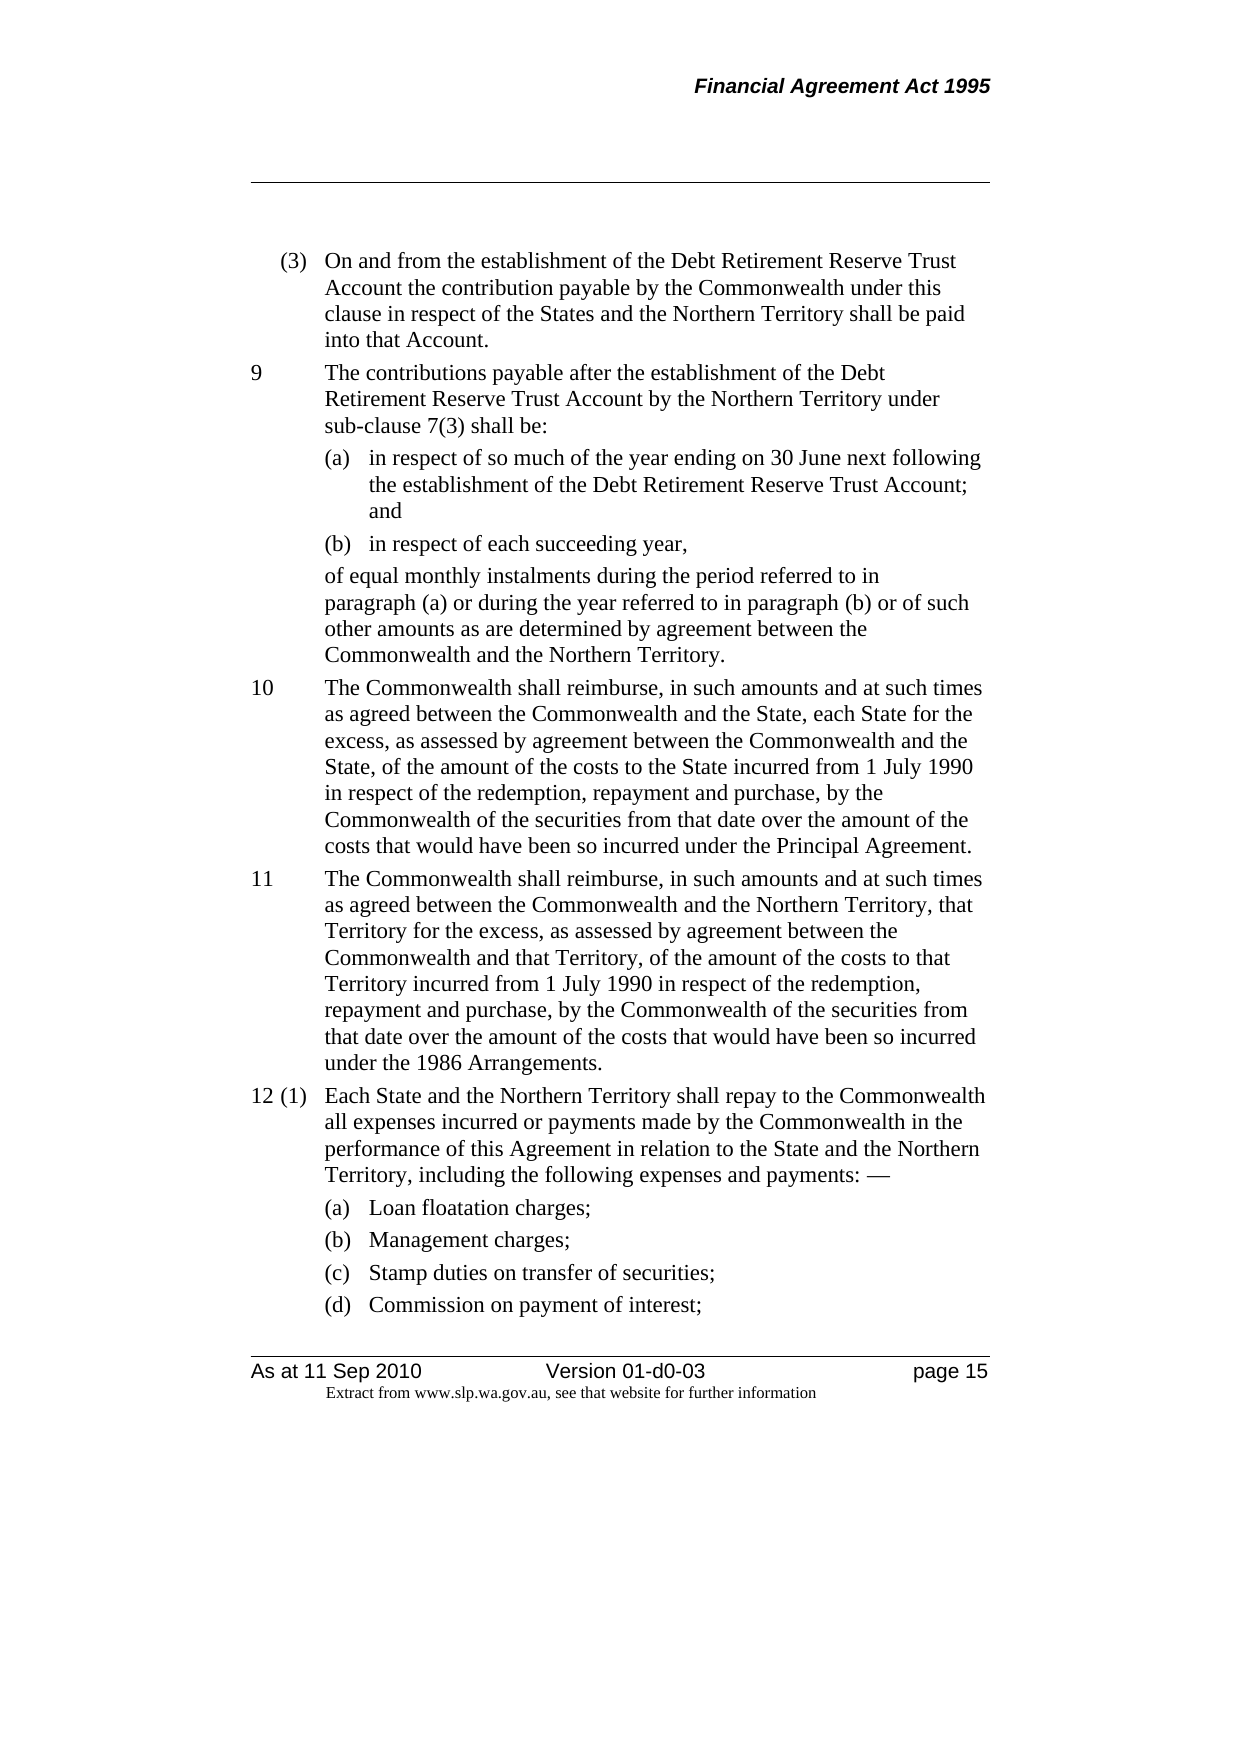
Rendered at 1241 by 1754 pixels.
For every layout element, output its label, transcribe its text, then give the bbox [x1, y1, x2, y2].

text (3) On and from the establishment of the Debt Retirement Reserve Trust Account the contribution payable by the Commonwealth under this clause in respect of the States and the Northern Territory shall be paid into that Account. [251, 247, 990, 353]
text (a) in respect of so much of the year ending on 30 June next following the establishment of the Debt Retirement Reserve Trust Account; and [251, 444, 990, 523]
text of equal monthly instalments during the period referred to in paragraph (a) or during the year referred to in paragraph (b) or of such other amounts as are determined by agreement between the Commonwealth and the Northern Territory. [251, 562, 990, 668]
text (a) Loan floatation charges; [251, 1193, 990, 1220]
text 9 The contributions payable after the establishment of the Debt Retirement Reserve Trust Account by the Northern Territory under sub-clause 7(3) shall be: [251, 359, 990, 438]
text (b) Management charges; [251, 1226, 990, 1252]
text (c) Stamp duties on transfer of securities; [251, 1259, 990, 1285]
text (b) in respect of each succeeding year, [251, 530, 990, 556]
text 10 The Commonwealth shall reimburse, in such amounts and at such times as agreed between the Commonwealth and the State, each State for the excess, as assessed by agreement between the Commonwealth and the State, of the amount of the costs to the State incurred from 1 July 1990 in respect of the redemption, repayment and purchase, by the Commonwealth of the securities from that date over the amount of the costs that would have been so incurred under the Principal Agreement. [251, 674, 990, 858]
text 12 (1) Each State and the Northern Territory shall repay to the Commonwealth all expenses incurred or payments made by the Commonwealth in the performance of this Agreement in relation to the State and the Northern Territory, including the following expenses and payments: — [251, 1082, 990, 1187]
text (d) Commission on payment of interest; [251, 1291, 990, 1318]
text 11 The Commonwealth shall reimburse, in such amounts and at such times as agreed between the Commonwealth and the Northern Territory, that Territory for the excess, as assessed by agreement between the Commonwealth and that Territory, of the amount of the costs to that Territory incurred from 1 July 1990 in respect of the redemption, repayment and purchase, by the Commonwealth of the securities from that date over the amount of the costs that would have been so incurred under the 1986 Arrangements. [251, 865, 990, 1076]
